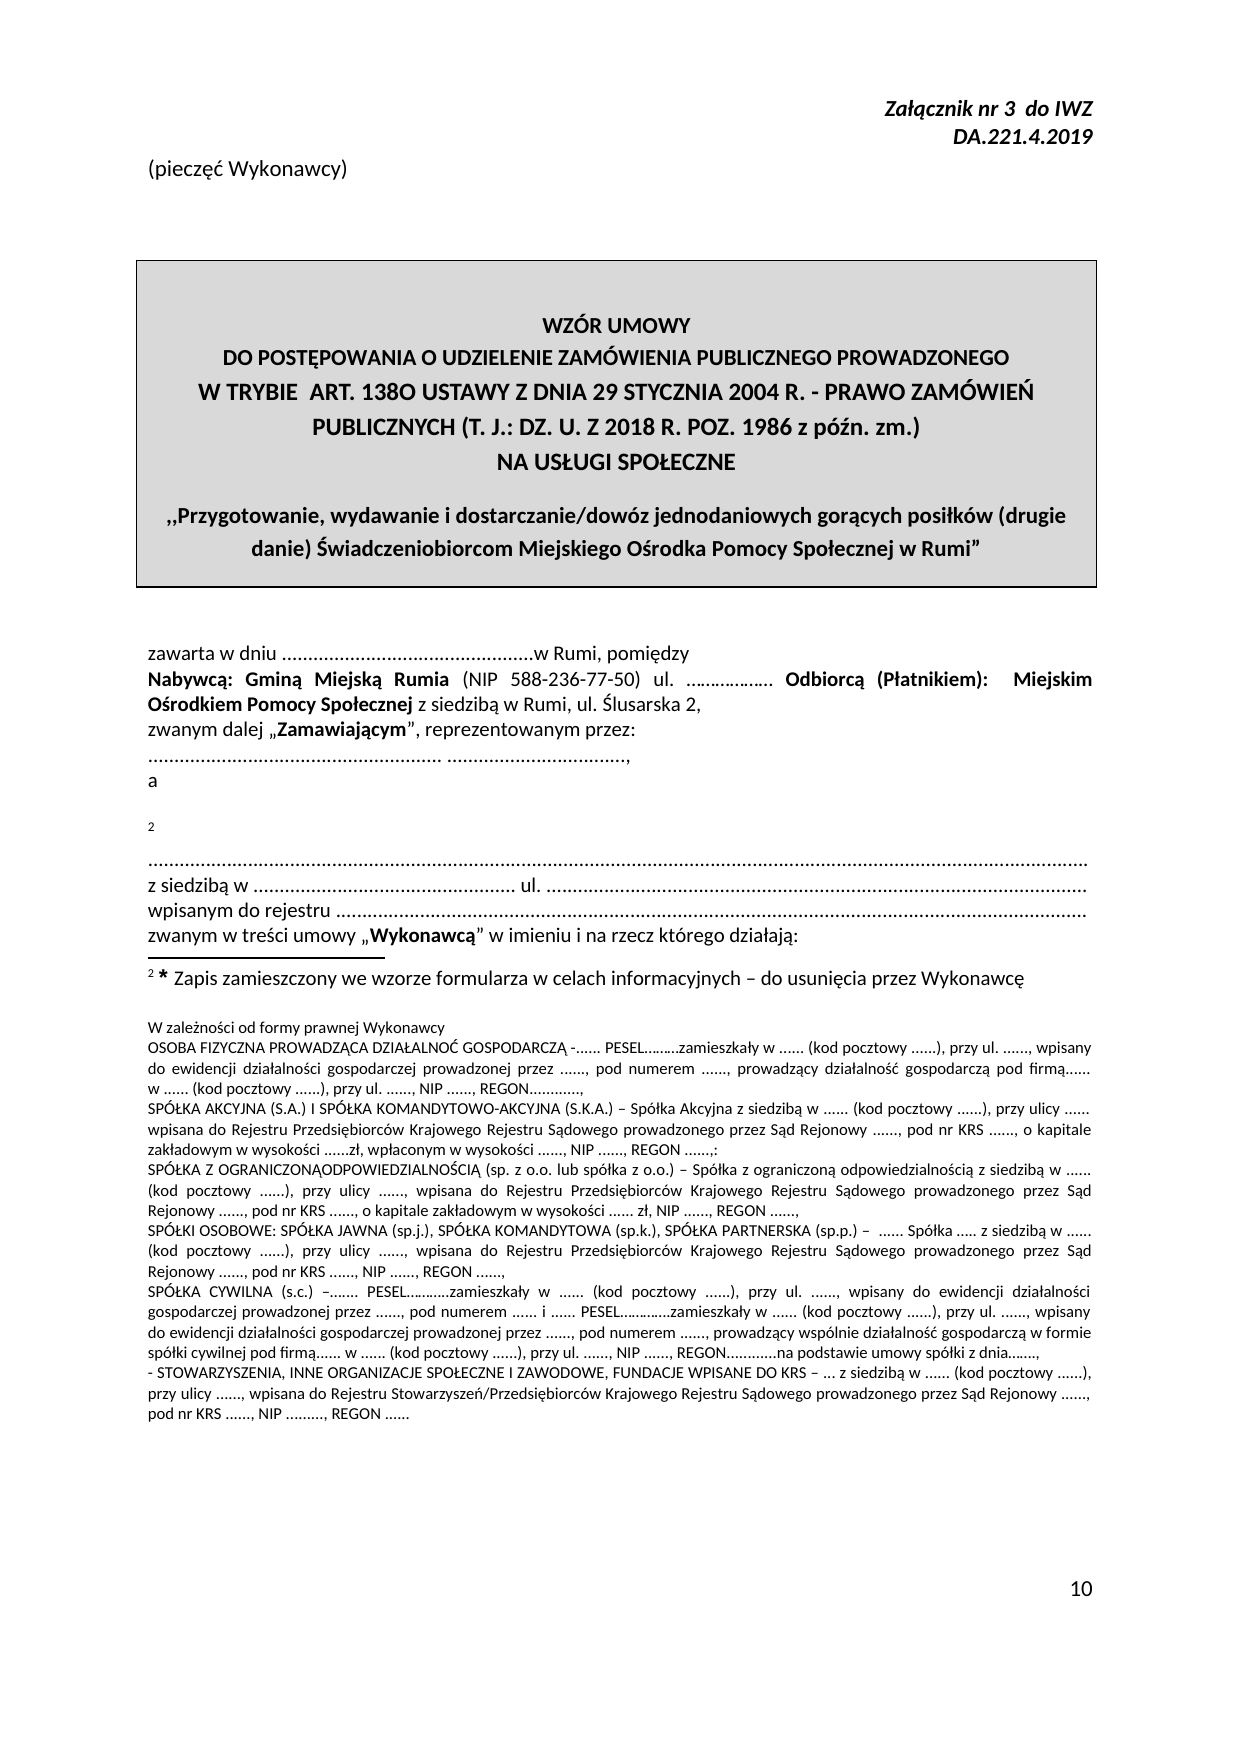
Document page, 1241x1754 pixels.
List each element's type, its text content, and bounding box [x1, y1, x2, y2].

text wpisanym do rejestru ............................................................................................................................................... [148, 897, 1092, 923]
text Nabywcą: Gminą Miejską Rumia (NIP 588-236-77-50) ul. ……………… Odbiorcą (Płatnikiem): Miejskim Ośrodkiem Pomocy Społecznej z siedzibą w Rumi, ul. Ślusarska 2, [148, 666, 1092, 717]
text ................................................................................................................................................................................... [148, 846, 1092, 872]
text DA.221.4.2019 [692, 122, 1092, 150]
text ........................................................ .................................., [148, 742, 1092, 767]
text zwanym dalej „Zamawiającym”, reprezentowanym przez: [148, 717, 1092, 742]
text a [148, 767, 1092, 793]
table_header WZÓR UMOWY DO POSTĘPOWANIA O UDZIELENIE ZAMÓWIENIA PUBLICZNEGO PROWADZONEGO W TRYBIE ART. 138O USTAWY Z DNIA 29 STYCZNIA 2004 R. - PRAWO ZAMÓWIEŃ PUBLICZNYCH (T. J.: DZ. U. Z 2018 R. POZ. 1986 z późn. zm.) NA USŁUGI SPOŁECZNE ,,Przygotowanie, wydawanie i dostarczanie/dowóz jednodaniowych gorących posiłków (drugie danie) Świadczeniobiorcom Miejskiego Ośrodka Pomocy Społecznej w Rumi” [137, 261, 1096, 586]
text Załącznik nr 3 do IWZ [148, 94, 1092, 122]
text zwanym w treści umowy „Wykonawcą” w imieniu i na rzecz którego działają: [148, 923, 1092, 948]
text (pieczęć Wykonawcy) [148, 154, 1092, 182]
text zawarta w dniu ................................................w Rumi, pomiędzy [148, 640, 1092, 666]
text z siedzibą w .................................................. ul. ....................................................................................................... [148, 872, 1092, 897]
